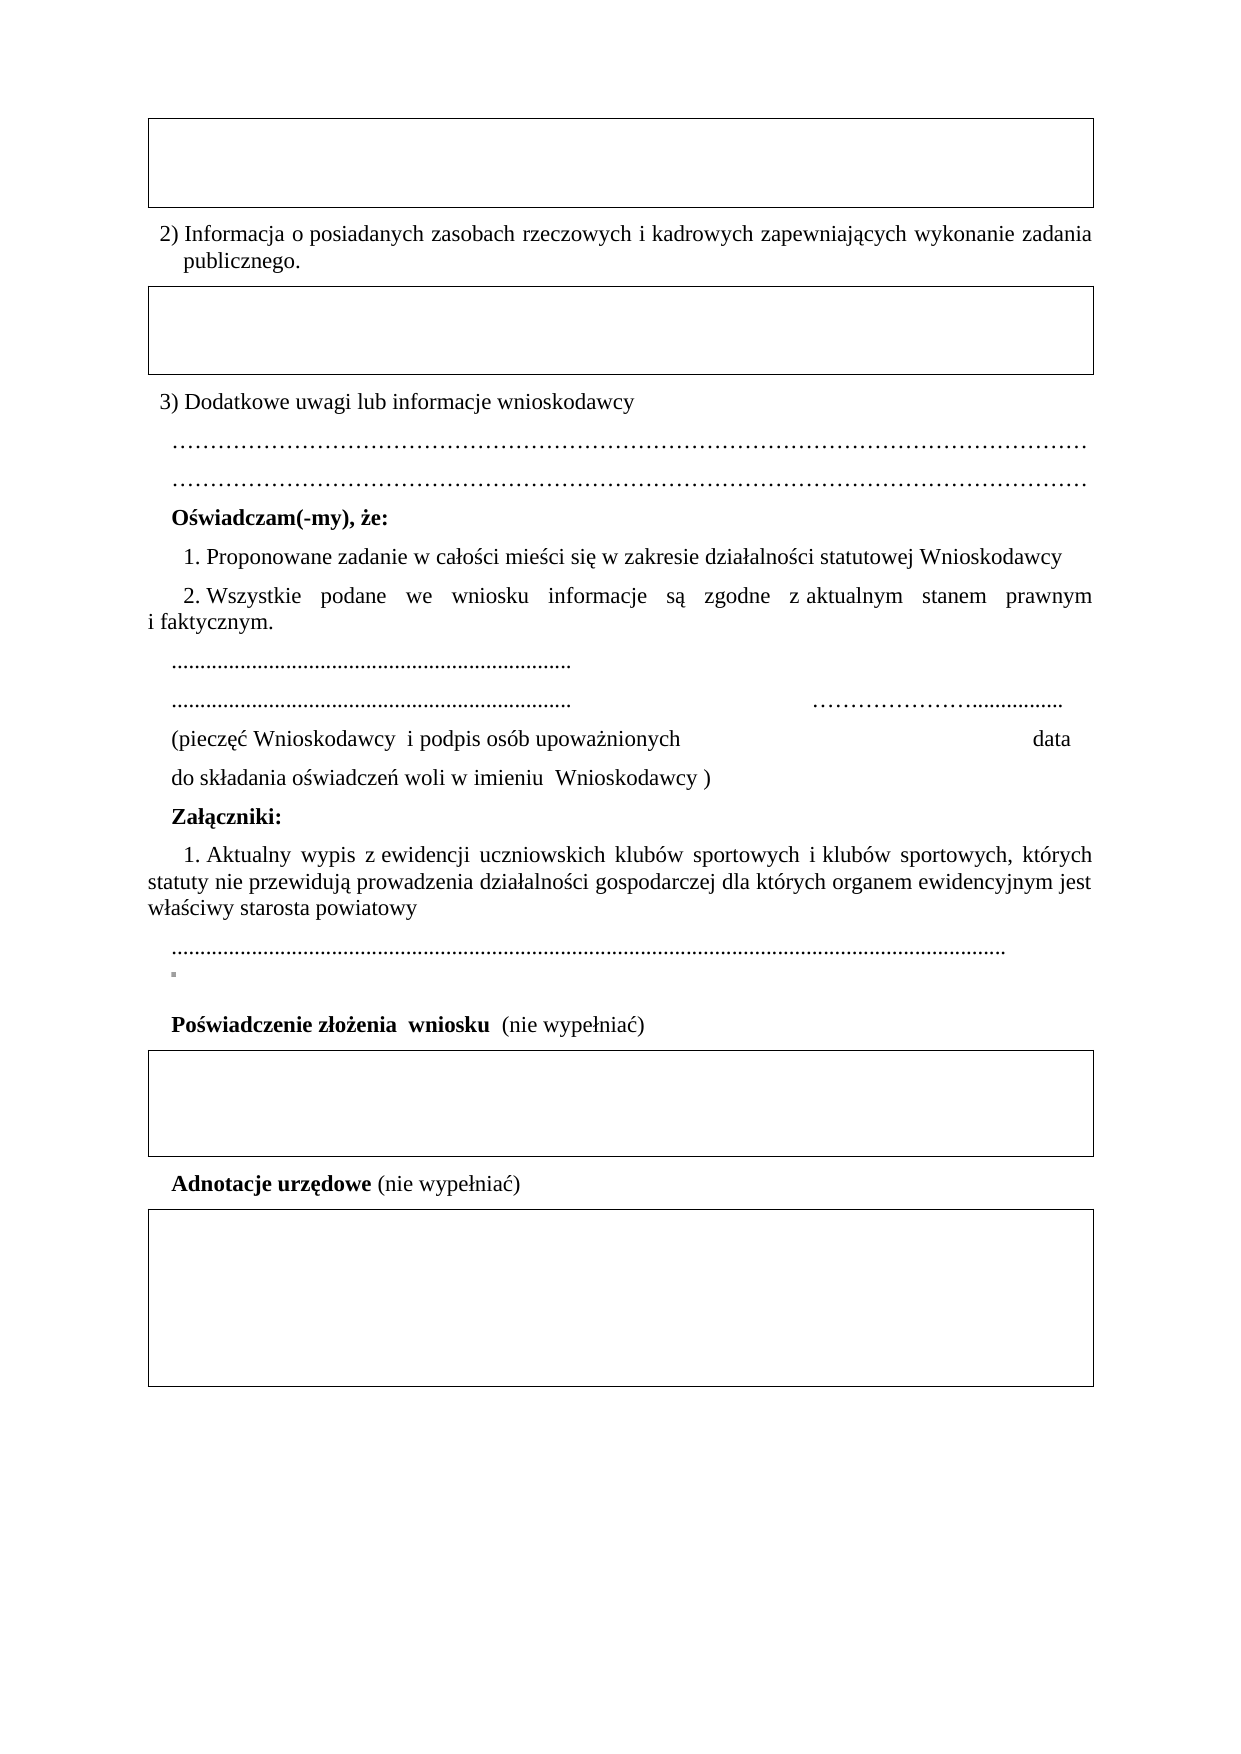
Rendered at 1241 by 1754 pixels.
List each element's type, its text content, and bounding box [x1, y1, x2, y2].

text 3) Dodatkowe uwagi lub informacje wnioskodawcy [159, 388, 1093, 414]
text 2) Informacja o posiadanych zasobach rzeczowych i kadrowych zapewniających wykonanie zadania publicznego. [159, 220, 1093, 273]
text Oświadczam(-my), że: [148, 504, 1093, 531]
table_header [149, 119, 1093, 207]
text do składania oświadczeń woli w imieniu Wnioskodawcy ) [148, 764, 1093, 790]
text Załączniki: [148, 803, 1093, 829]
table_header [149, 287, 1093, 374]
text (pieczęć Wnioskodawcy i podpis osób upoważnionych data [148, 725, 1093, 751]
text 1. Proponowane zadanie w całości mieści się w zakresie działalności statutowej Wnioskodawcy [148, 543, 1093, 569]
table_header [149, 1210, 1093, 1386]
text 2. Wszystkie podane we wniosku informacje są zgodne z aktualnym stanem prawnym i faktycznym. [148, 582, 1093, 635]
text Adnotacje urzędowe (nie wypełniać) [148, 1170, 1093, 1196]
text ...................................................................... …………………................ [148, 686, 1093, 712]
text .................................................................................................................................................. [148, 933, 1093, 959]
text ………………………………………………………………………………………………………… [148, 427, 1093, 453]
table_header [149, 1051, 1093, 1156]
text 1. Aktualny wypis z ewidencji uczniowskich klubów sportowych i klubów sportowych, których statuty nie przewidują prowadzenia działalności gospodarczej dla których organem ewidencyjnym jest właściwy starosta powiatowy [148, 842, 1093, 921]
text ...................................................................... [148, 647, 1093, 674]
text Poświadczenie złożenia wniosku (nie wypełniać) [148, 1011, 1093, 1037]
text ………………………………………………………………………………………………………… [148, 466, 1093, 492]
